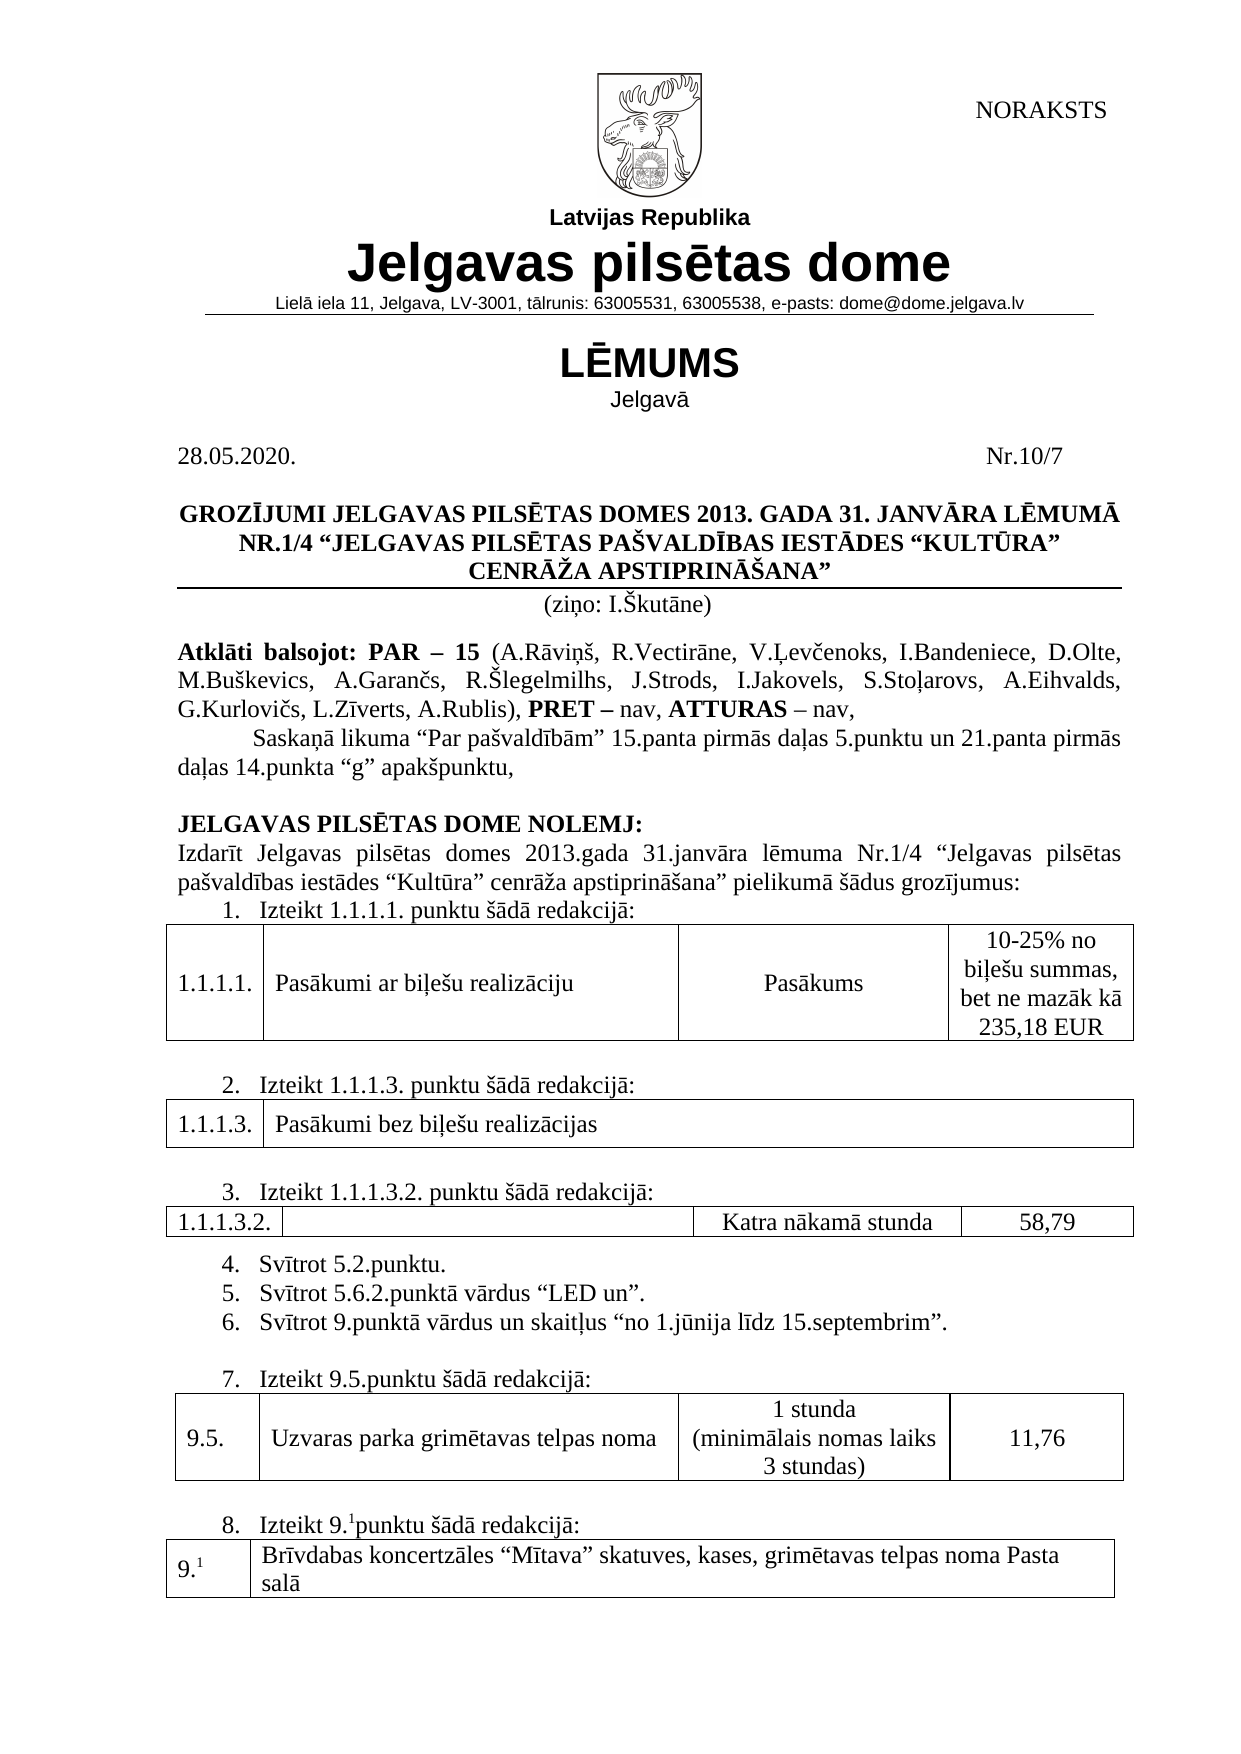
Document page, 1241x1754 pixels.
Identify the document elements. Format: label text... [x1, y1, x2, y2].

list Izteikt 9.1punktu šādā redakcijā: [222, 1510, 1122, 1539]
picture [597, 73, 702, 198]
table_header 1.1.1.3.2. [167, 1207, 282, 1236]
table_header 9.5. [176, 1394, 259, 1480]
table_header 1.1.1.3. [167, 1100, 263, 1147]
table_header Pasākums [679, 925, 948, 1040]
table_header Katra nākamā stunda [694, 1207, 961, 1236]
list Izteikt 1.1.1.3.2. punktu šādā redakcijā: [222, 1177, 1122, 1206]
table_header 9.1 [167, 1540, 250, 1597]
table_header [283, 1207, 693, 1236]
table_header 58,79 [962, 1207, 1133, 1236]
table_header 1.1.1.1. [167, 925, 263, 1040]
text Saskaņā likuma “Par pašvaldībām” 15.panta pirmās daļas 5.punktu un 21.panta pirmās daļas 14.punkta “g” apakšpunktu, [177, 723, 1122, 781]
table_header Uzvaras parka grimētavas telpas noma [260, 1394, 678, 1480]
list Svītrot 5.2.punktu. [221, 1249, 1122, 1278]
text (ziņo: I.Škutāne) [177, 589, 1122, 618]
list Svītrot 5.6.2.punktā vārdus “LED un”. [222, 1278, 1122, 1307]
text Izdarīt Jelgavas pilsētas domes 2013.gada 31.janvāra lēmuma Nr.1/4 “Jelgavas pilsētas pašvaldības iestādes “Kultūra” cenrāža apstiprināšana” pielikumā šādus grozījumus: [177, 838, 1122, 896]
list Izteikt 1.1.1.1. punktu šādā redakcijā: [222, 896, 1122, 924]
table_header Brīvdabas koncertzāles “Mītava” skatuves, kases, grimētavas telpas noma Pasta salā [251, 1540, 1114, 1597]
list Izteikt 1.1.1.3. punktu šādā redakcijā: [222, 1070, 1122, 1099]
list Izteikt 9.5.punktu šādā redakcijā: [222, 1364, 1122, 1393]
subtitle GROZĪJUMI JELGAVAS PILSĒTAS DOMES 2013. GADA 31. JANVĀRA LĒMUMĀ NR.1/4 “JELGAVAS PILSĒTAS PAŠVALDĪBAS IESTĀDES “KULTŪRA” CENRĀŽA APSTIPRINĀŠANA” [177, 499, 1122, 587]
text Atklāti balsojot: PAR – 15 (A.Rāviņš, R.Vectirāne, V.Ļevčenoks, I.Bandeniece, D.Olte, M.Buškevics, A.Garančs, R.Šlegelmilhs, J.Strods, I.Jakovels, S.Stoļarovs, A.Eihvalds, G.Kurlovičs, L.Zīverts, A.Rublis), PRET – nav, ATTURAS – nav, [177, 637, 1122, 723]
table_header 10-25% no biļešu summas, bet ne mazāk kā 235,18 EUR [949, 925, 1133, 1040]
table_header Pasākumi ar biļešu realizāciju [264, 925, 678, 1040]
table_header Nr.10/7 [975, 441, 1093, 470]
text JELGAVAS PILSĒTAS DOME NOLEMJ: [177, 809, 1122, 838]
table_header 1 stunda (minimālais nomas laiks 3 stundas) [679, 1394, 949, 1480]
list Svītrot 9.punktā vārdus un skaitļus “no 1.jūnija līdz 15.septembrim”. [222, 1307, 1122, 1335]
table_header Pasākumi bez biļešu realizācijas [264, 1100, 1133, 1147]
table_header 11,76 [951, 1394, 1123, 1480]
table_header 28.05.2020. [166, 441, 974, 470]
